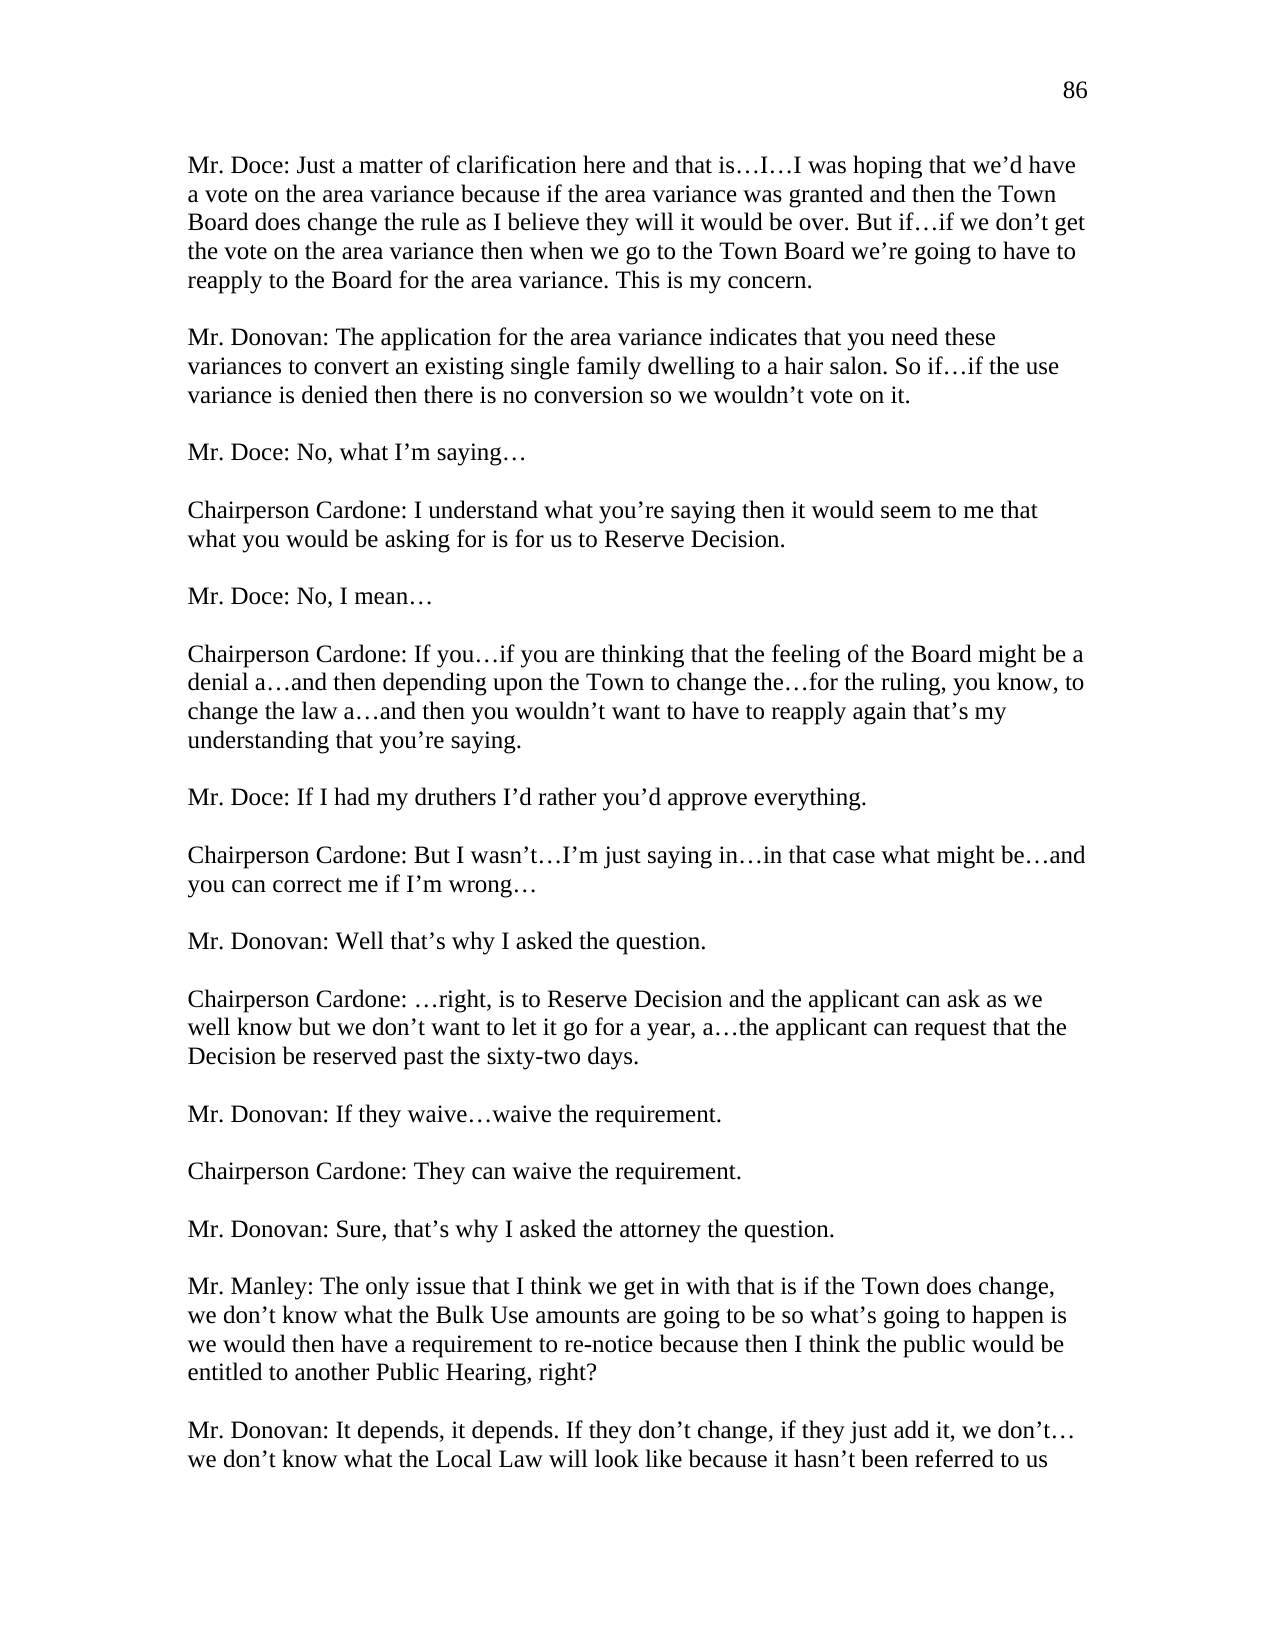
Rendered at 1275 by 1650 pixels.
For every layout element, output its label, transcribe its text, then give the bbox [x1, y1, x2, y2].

text Chairperson Cardone: …right, is to Reserve Decision and the applicant can ask as we well know but we don’t want to let it go for a year, a…the applicant can request that the Decision be reserved past the sixty-two days. [187, 984, 1087, 1070]
text Mr. Manley: The only issue that I think we get in with that is if the Town does change, we don’t know what the Bulk Use amounts are going to be so what’s going to happen is we would then have a requirement to re-notice because then I think the public would be entitled to another Public Hearing, right? [187, 1271, 1087, 1386]
text Mr. Doce: If I had my druthers I’d rather you’d approve everything. [187, 782, 1087, 811]
text Mr. Doce: No, what I’m saying… [187, 437, 1087, 466]
text Mr. Donovan: If they waive…waive the requirement. [187, 1099, 1087, 1127]
text Mr. Doce: No, I mean… [187, 581, 1087, 610]
text Mr. Doce: Just a matter of clarification here and that is…I…I was hoping that we’d have a vote on the area variance because if the area variance was granted and then the Town Board does change the rule as I believe they will it would be over. But if…if we don’t get the vote on the area variance then when we go to the Town Board we’re going to have to reapply to the Board for the area variance. This is my concern. [187, 150, 1087, 294]
text Mr. Donovan: Well that’s why I asked the question. [187, 926, 1087, 955]
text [187, 1415, 1087, 1472]
text Mr. Donovan: Sure, that’s why I asked the attorney the question. [187, 1214, 1087, 1242]
text Chairperson Cardone: I understand what you’re saying then it would seem to me that what you would be asking for is for us to Reserve Decision. [187, 495, 1087, 552]
text Chairperson Cardone: But I wasn’t…I’m just saying in…in that case what might be…and you can correct me if I’m wrong… [187, 840, 1087, 926]
text Mr. Donovan: The application for the area variance indicates that you need these variances to convert an existing single family dwelling to a hair salon. So if…if the use variance is denied then there is no conversion so we wouldn’t vote on it. [187, 322, 1087, 409]
text Chairperson Cardone: If you…if you are thinking that the feeling of the Board might be a denial a…and then depending upon the Town to change the…for the ruling, you know, to change the law a…and then you wouldn’t want to have to reapply again that’s my understanding that you’re saying. [187, 639, 1087, 754]
text Chairperson Cardone: They can waive the requirement. [187, 1156, 1087, 1185]
